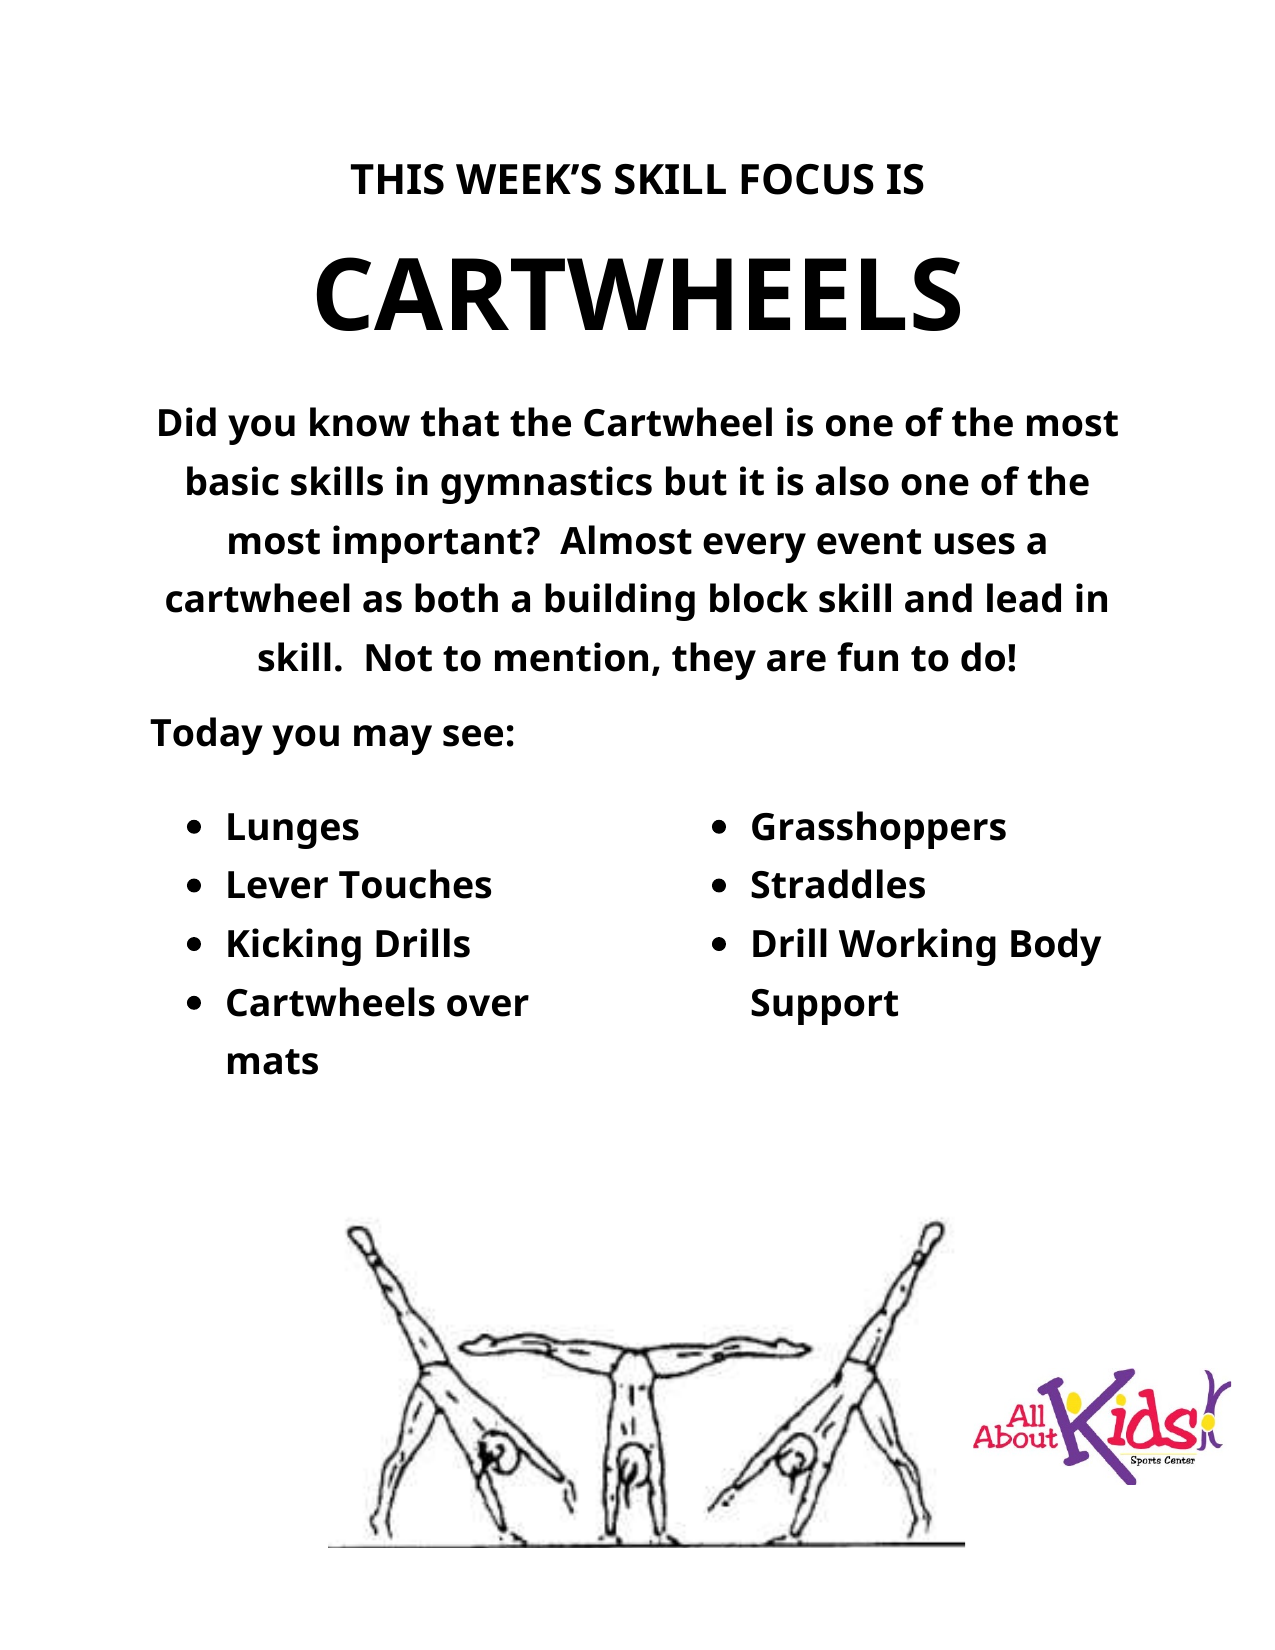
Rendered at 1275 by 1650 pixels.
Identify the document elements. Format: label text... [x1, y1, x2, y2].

list Drill Working Body Support [712, 917, 1125, 1027]
text CARTWHEELS [150, 223, 1125, 360]
text Today you may see: [150, 707, 1125, 758]
text Did you know that the Cartwheel is one of the most basic skills in gymnastics but it is also one of the most important? Almost every event uses a cartwheel as both a building block skill and lead in skill. Not to mention, they are fun to do! [150, 397, 1125, 682]
list Grasshoppers [712, 800, 1125, 851]
list Lever Touches [187, 858, 600, 909]
list Straddles [712, 858, 1125, 909]
list Lunges [187, 800, 600, 851]
picture [971, 1368, 1232, 1484]
list Kicking Drills [187, 917, 600, 968]
list Cartwheels over mats [187, 976, 600, 1086]
picture [328, 1182, 966, 1548]
text THIS WEEK’S SKILL FOCUS IS [150, 150, 1125, 207]
